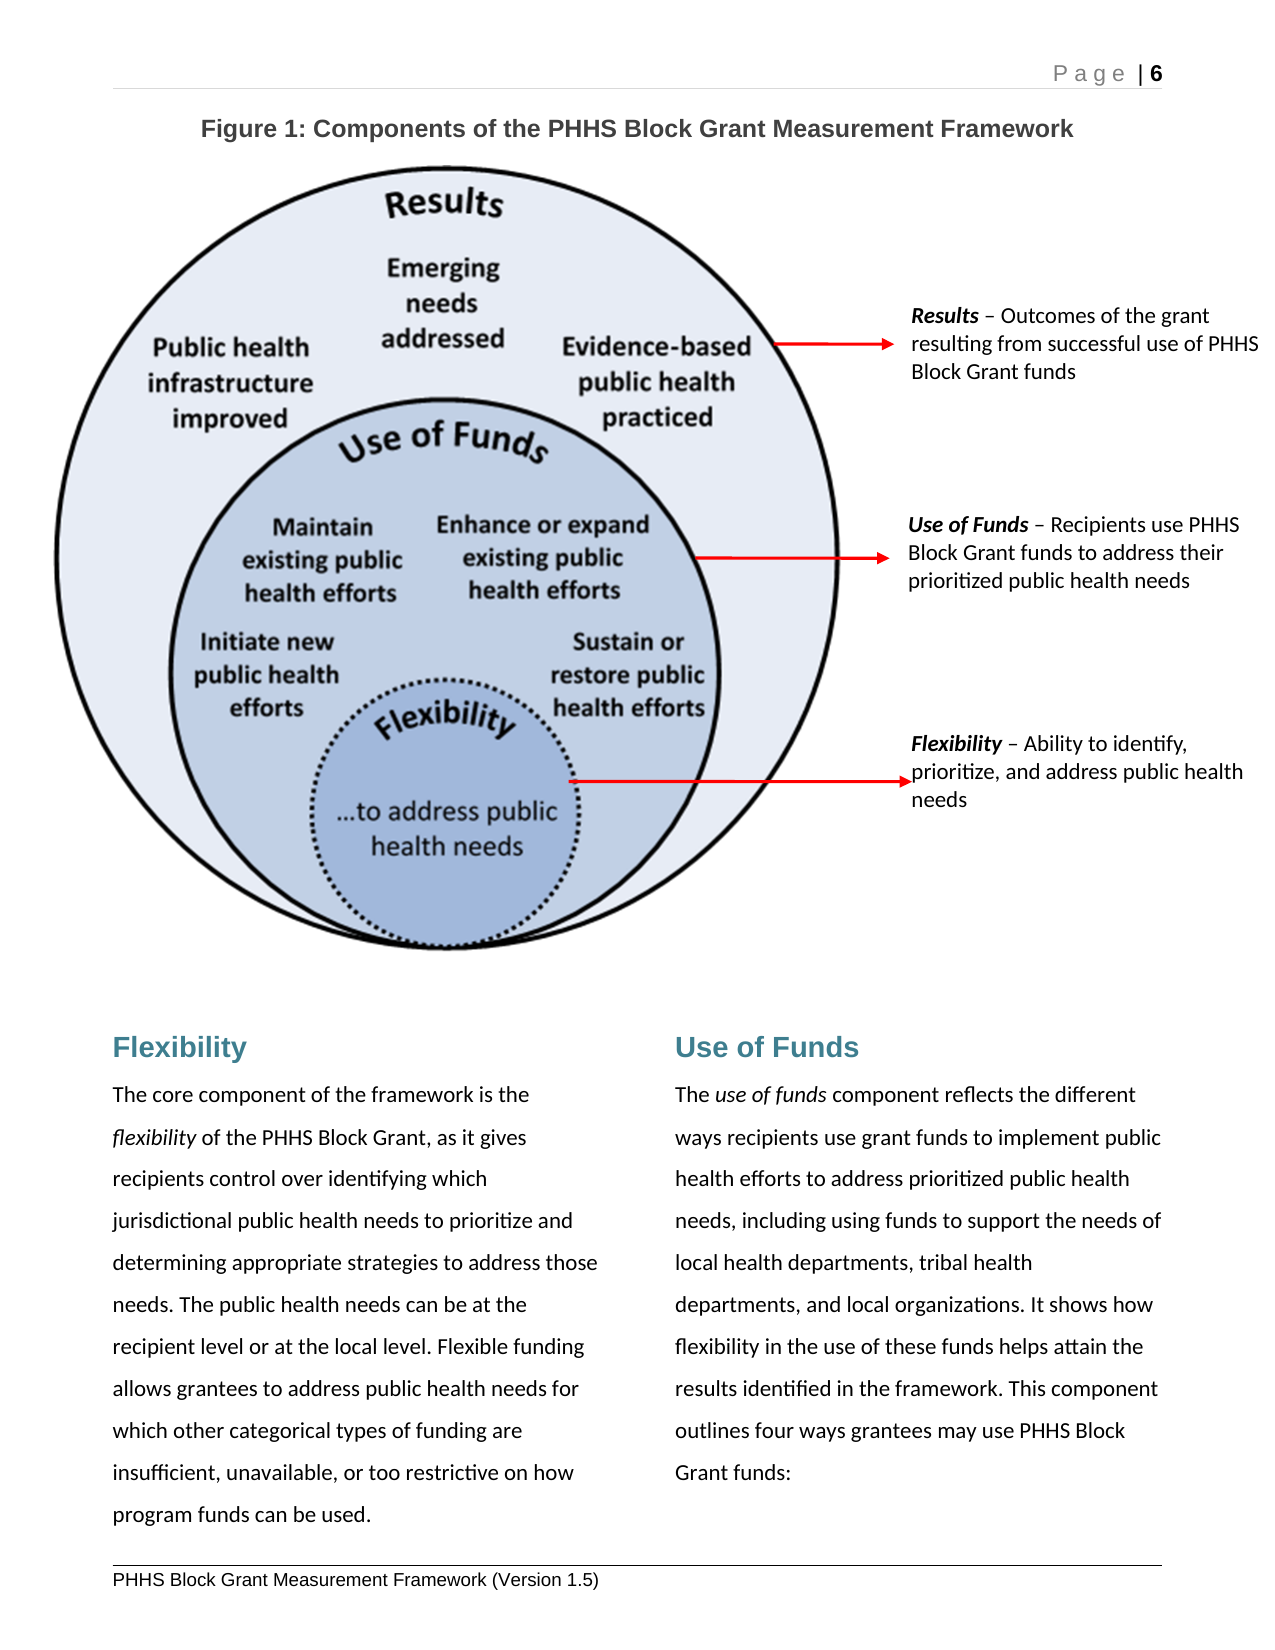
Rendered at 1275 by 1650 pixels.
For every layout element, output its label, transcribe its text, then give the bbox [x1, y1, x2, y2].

subtitle Flexibility [112, 1029, 600, 1063]
subtitle Figure 1: Components of the PHHS Block Grant Measurement Framework [112, 113, 1162, 142]
subtitle Use of Funds [675, 1029, 1162, 1063]
picture [53, 165, 842, 954]
text The use of funds component reflects the different ways recipients use grant funds to implement public health efforts to address prioritized public health needs, including using funds to support the needs of local health departments, tribal health departments, and local organizations. It shows how flexibility in the use of these funds helps attain the results identified in the framework. This component outlines four ways grantees may use PHHS Block Grant funds: [675, 1081, 1162, 1486]
text The core component of the framework is the flexibility of the PHHS Block Grant, as it gives recipients control over identifying which jurisdictional public health needs to prioritize and determining appropriate strategies to address those needs. The public health needs can be at the recipient level or at the local level. Flexible funding allows grantees to address public health needs for which other categorical types of funding are insufficient, unavailable, or too restrictive on how program funds can be used. [112, 1081, 600, 1528]
